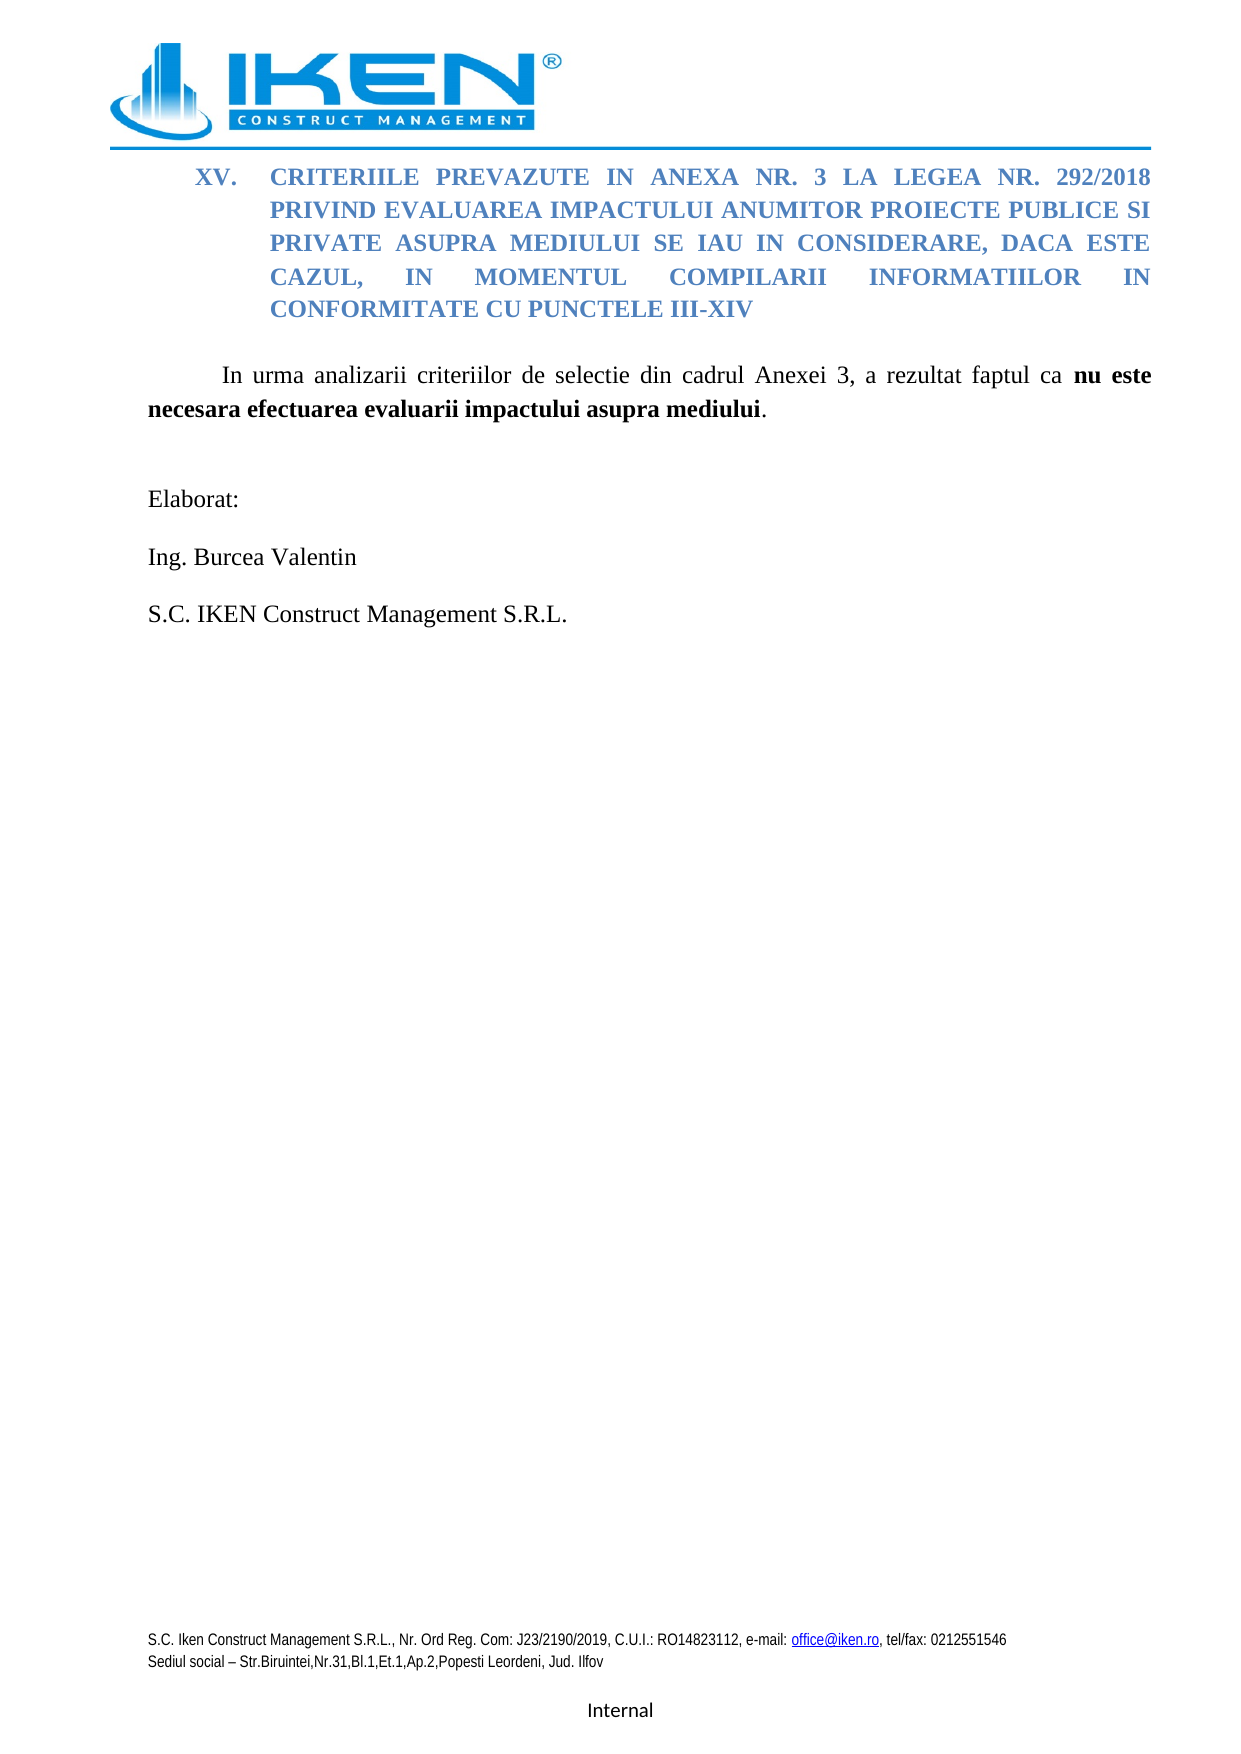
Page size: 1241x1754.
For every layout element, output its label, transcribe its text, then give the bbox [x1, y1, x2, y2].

picture [110, 43, 1152, 150]
text In urma analizarii criteriilor de selectie din cadrul Anexei 3, a rezultat faptul ca nu este necesara efectuarea evaluarii impactului asupra mediului. [148, 361, 1152, 422]
subtitle CRITERIILE PREVAZUTE IN ANEXA NR. 3 LA LEGEA NR. 292/2018 PRIVIND EVALUAREA IMPACTULUI ANUMITOR PROIECTE PUBLICE SI PRIVATE ASUPRA MEDIULUI SE IAU IN CONSIDERARE, DACA ESTE CAZUL, IN MOMENTUL COMPILARII INFORMATIILOR IN CONFORMITATE CU PUNCTELE III-XIV [194, 162, 1152, 323]
text Elaborat: [148, 484, 1152, 513]
text S.C. IKEN Construct Management S.R.L. [148, 599, 1152, 628]
text Ing. Burcea Valentin [148, 542, 1152, 570]
